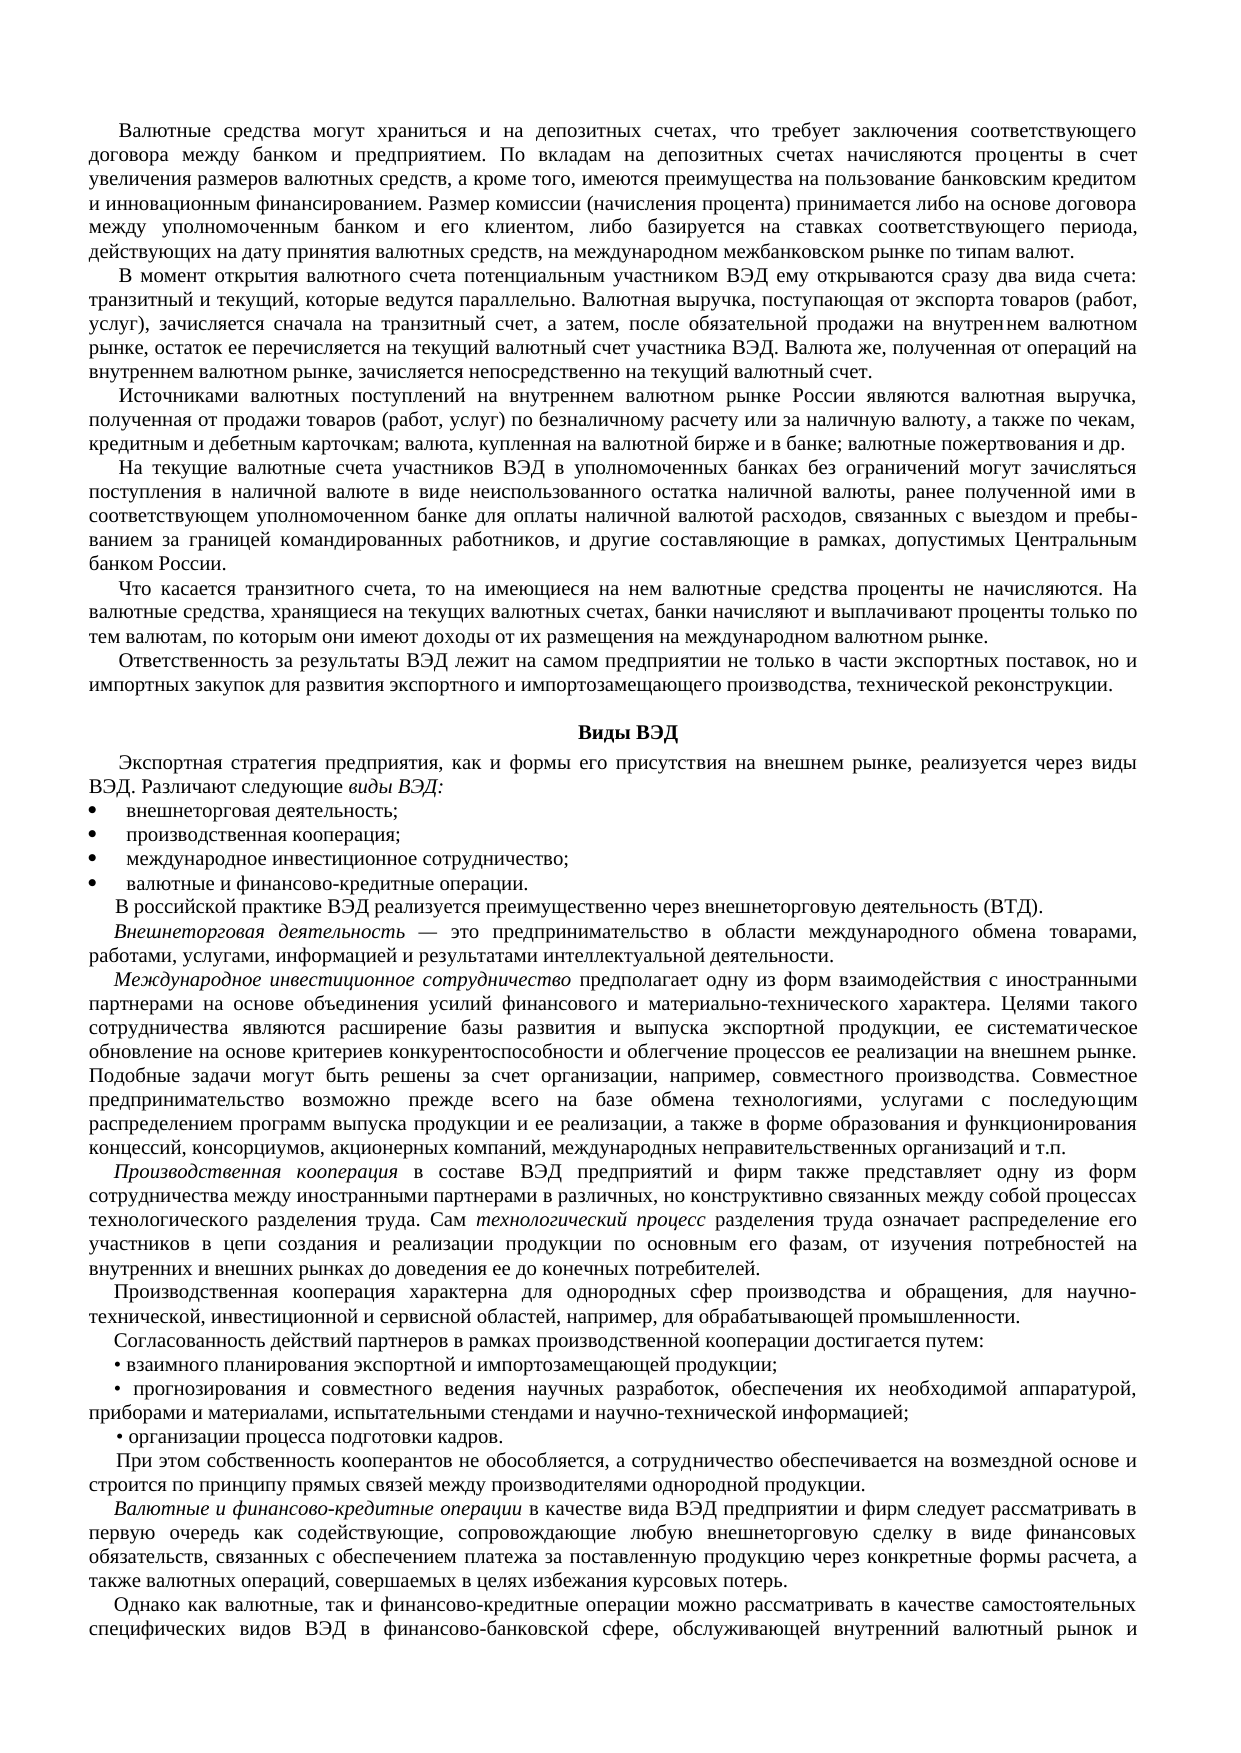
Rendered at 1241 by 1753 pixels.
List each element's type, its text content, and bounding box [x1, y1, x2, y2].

list внешнеторговая деятельность; [89, 798, 1138, 822]
text Согласованность действий партнеров в рамках производственной кооперации достигается путем: [89, 1328, 1138, 1352]
text Производственная кооперация в составе ВЭД предприятий и фирм также представляет одну из форм сотрудничества между иностранными партнерами в различных, но конструктивно связанных между собой процессах технологического разделения труда. Сам технологический процесс разделения труда означает распределение его участников в цепи создания и реализации продукции по основным его фазам, от изучения потребностей на внутренних и внешних рынках до доведения ее до конечных потребителей. [89, 1159, 1138, 1279]
text Международное инвестиционное сотрудничество предполагает одну из форм взаимодействия с иностранными партнерами на основе объединения усилий финансового и материально-технического характера. Целями такого сотрудничества являются расширение базы развития и выпуска экспортной продукции, ее систематическое обновление на основе критериев конкурентоспособности и облегчение процессов ее реализации на внешнем рынке. Подобные задачи могут быть решены за счет организации, например, совместного производства. Совместное предпринимательство возможно прежде всего на базе обмена технологиями, услугами с последующим распределением программ выпуска продукции и ее реализации, а также в форме образования и функционирования концессий, консорциумов, акционерных компаний, международных неправительственных организаций и т.п. [89, 967, 1138, 1159]
text Экспортная стратегия предприятия, как и формы его присутствия на внешнем рынке, реализуется через виды ВЭД. Различают следующие виды ВЭД: [89, 750, 1138, 798]
list производственная кооперация; [89, 822, 1138, 846]
text Валютные средства могут храниться и на депозитных счетах, что требует заключения соответствующего договора между банком и предприятием. По вкладам на депозитных счетах начисляются проценты в счет увеличения размеров валютных средств, а кроме того, имеются преимущества на пользование банковским кредитом и инновационным финансированием. Размер комиссии (начисления процента) принимается либо на основе договора между уполномоченным банком и его клиентом, либо базируется на ставках соответствующего периода, действующих на дату принятия валютных средств, на международном межбанковском рынке по типам валют. [89, 118, 1138, 263]
text Валютные и финансово-кредитные операции в качестве вида ВЭД предприятии и фирм следует рассматривать в первую очередь как содействующие, сопровождающие любую внешнеторговую сделку в виде финансовых обязательств, связанных с обеспечением платежа за поставленную продукцию через конкретные формы расчета, а также валютных операций, совершаемых в целях избежания курсовых потерь. [89, 1496, 1138, 1592]
text Виды ВЭД [89, 720, 1138, 744]
text Производственная кооперация характерна для однородных сфер производства и обращения, для научно-технической, инвестиционной и сервисной областей, например, для обрабатывающей промышленности. [89, 1279, 1138, 1328]
text Что касается транзитного счета, то на имеющиеся на нем валютные средства проценты не начисляются. На валютные средства, хранящиеся на текущих валютных счетах, банки начисляют и выплачивают проценты только по тем валютам, по которым они имеют доходы от их размещения на международном валютном рынке. [89, 575, 1138, 648]
list валютные и финансово-кредитные операции. [89, 870, 1138, 894]
text При этом собственность кооперантов не обособляется, а сотрудничество обеспечивается на возмездной основе и строится по принципу прямых связей между производителями однородной продукции. [89, 1448, 1138, 1496]
text • организации процесса подготовки кадров. [89, 1424, 1138, 1448]
text В момент открытия валютного счета потенциальным участником ВЭД ему открываются сразу два вида счета: транзитный и текущий, которые ведутся параллельно. Валютная выручка, поступающая от экспорта товаров (работ, услуг), зачисляется сначала на транзитный счет, а затем, после обязательной продажи на внутреннем валютном рынке, остаток ее перечисляется на текущий валютный счет участника ВЭД. Валюта же, полученная от операций на внутреннем валютном рынке, зачисляется непосредственно на текущий валютный счет. [89, 263, 1138, 383]
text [89, 1592, 1138, 1640]
text Внешнеторговая деятельность — это предпринимательство в области международного обмена товарами, работами, услугами, информацией и результатами интеллектуальной деятельности. [89, 918, 1138, 967]
text В российской практике ВЭД реализуется преимущественно через внешнеторговую деятельность (ВТД). [89, 894, 1138, 918]
text Ответственность за результаты ВЭД лежит на самом предприятии не только в части экспортных поставок, но и импортных закупок для развития экспортного и импортозамещающего производства, технической реконструкции. [89, 648, 1138, 696]
text • взаимного планирования экспортной и импортозамещающей продукции; [89, 1352, 1138, 1376]
text На текущие валютные счета участников ВЭД в уполномоченных банках без ограничений могут зачисляться поступления в наличной валюте в виде неиспользованного остатка наличной валюты, ранее полученной ими в соответствующем уполномоченном банке для оплаты наличной валютой расходов, связанных с выездом и пребыванием за границей командированных работников, и другие составляющие в рамках, допустимых Центральным банком России. [89, 455, 1138, 575]
text • прогнозирования и совместного ведения научных разработок, обеспечения их необходимой аппаратурой, приборами и материалами, испытательными стендами и научно-технической информацией; [89, 1376, 1138, 1424]
text Источниками валютных поступлений на внутреннем валютном рынке России являются валютная выручка, полученная от продажи товаров (работ, услуг) по безналичному расчету или за наличную валюту, а также по чекам, кредитным и дебетным карточкам; валюта, купленная на валютной бирже и в банке; валютные пожертвования и др. [89, 383, 1138, 455]
list международное инвестиционное сотрудничество; [89, 846, 1138, 870]
